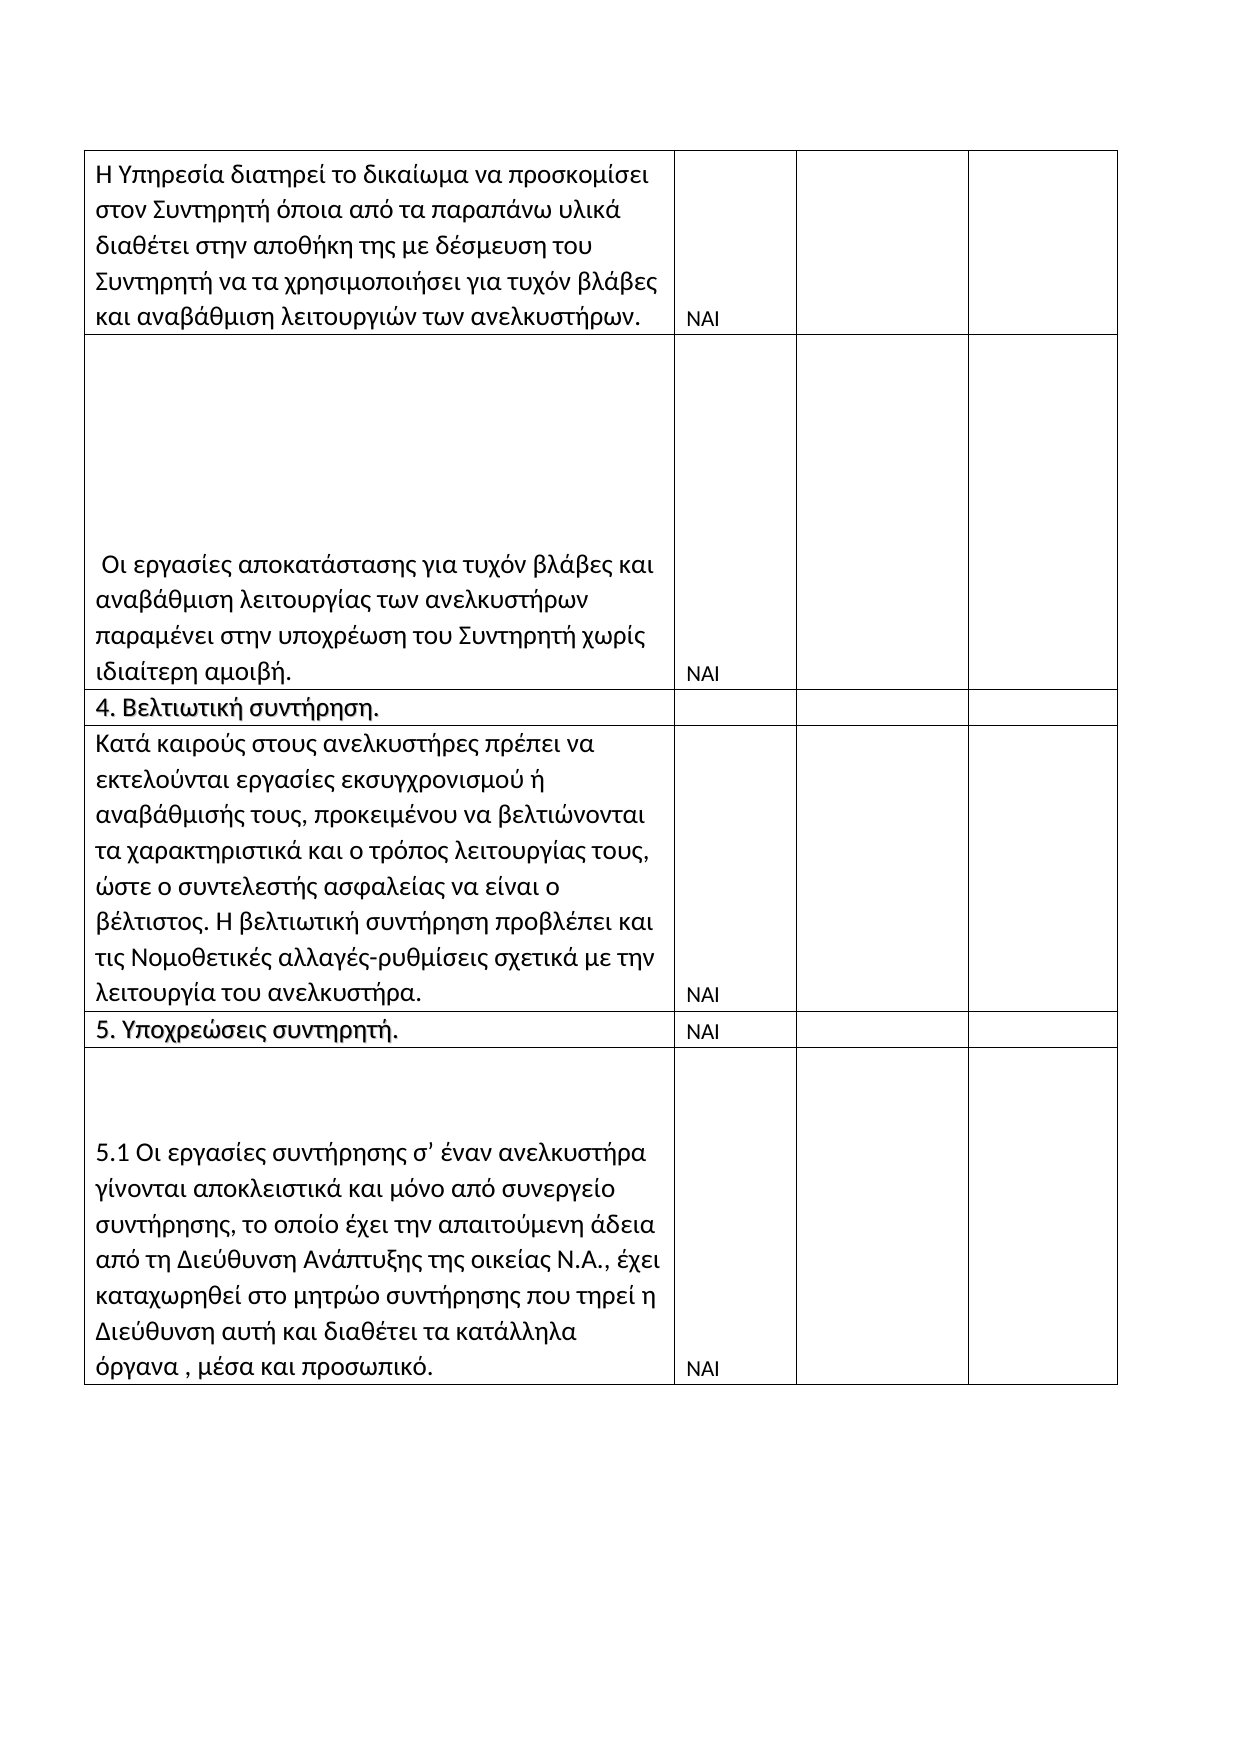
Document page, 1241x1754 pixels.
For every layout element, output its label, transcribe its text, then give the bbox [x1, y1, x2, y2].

table_cell [797, 335, 968, 689]
table_cell 5. Υποχρεώσεις συντηρητή. [85, 1012, 674, 1047]
table_cell ΝΑΙ [675, 151, 796, 334]
table_cell [797, 1048, 968, 1384]
table_cell ΝΑΙ [675, 335, 796, 689]
table_cell [969, 1048, 1117, 1384]
table_cell ΝΑΙ [675, 1048, 796, 1384]
table_cell Οι εργασίες αποκατάστασης για τυχόν βλάβες και αναβάθμιση λειτουργίας των ανελκυστήρων παραμένει στην υποχρέωση του Συντηρητή χωρίς ιδιαίτερη αμοιβή. [85, 335, 674, 689]
table_cell Η Υπηρεσία διατηρεί το δικαίωμα να προσκομίσει στον Συντηρητή όποια από τα παραπάνω υλικά διαθέτει στην αποθήκη της με δέσμευση του Συντηρητή να τα χρησιμοποιήσει για τυχόν βλάβες και αναβάθμιση λειτουργιών των ανελκυστήρων. [85, 151, 674, 334]
table_cell ΝΑΙ [675, 1012, 796, 1047]
table_cell 4. Βελτιωτική συντήρηση. [85, 690, 674, 725]
table_cell Κατά καιρούς στους ανελκυστήρες πρέπει να εκτελούνται εργασίες εκσυγχρονισμού ή αναβάθμισής τους, προκειμένου να βελτιώνονται τα χαρακτηριστικά και ο τρόπος λειτουργίας τους, ώστε ο συντελεστής ασφαλείας να είναι ο βέλτιστος. Η βελτιωτική συντήρηση προβλέπει και τις Νομοθετικές αλλαγές-ρυθμίσεις σχετικά με την λειτουργία του ανελκυστήρα. [85, 726, 674, 1011]
table_cell [969, 1012, 1117, 1047]
table_cell 5.1 Οι εργασίες συντήρησης σ’ έναν ανελκυστήρα γίνονται αποκλειστικά και μόνο από συνεργείο συντήρησης, το οποίο έχει την απαιτούμενη άδεια από τη Διεύθυνση Ανάπτυξης της οικείας Ν.Α., έχει καταχωρηθεί στο μητρώο συντήρησης που τηρεί η Διεύθυνση αυτή και διαθέτει τα κατάλληλα όργανα , μέσα και προσωπικό. [85, 1048, 674, 1384]
table_cell ΝΑΙ [675, 726, 796, 1011]
table_cell [969, 335, 1117, 689]
table_cell [797, 1012, 968, 1047]
table_cell [969, 726, 1117, 1011]
table_cell [969, 151, 1117, 334]
table_cell [797, 690, 968, 725]
table_cell [969, 690, 1117, 725]
table_cell [797, 726, 968, 1011]
table_cell [675, 690, 796, 725]
table_cell [797, 151, 968, 334]
